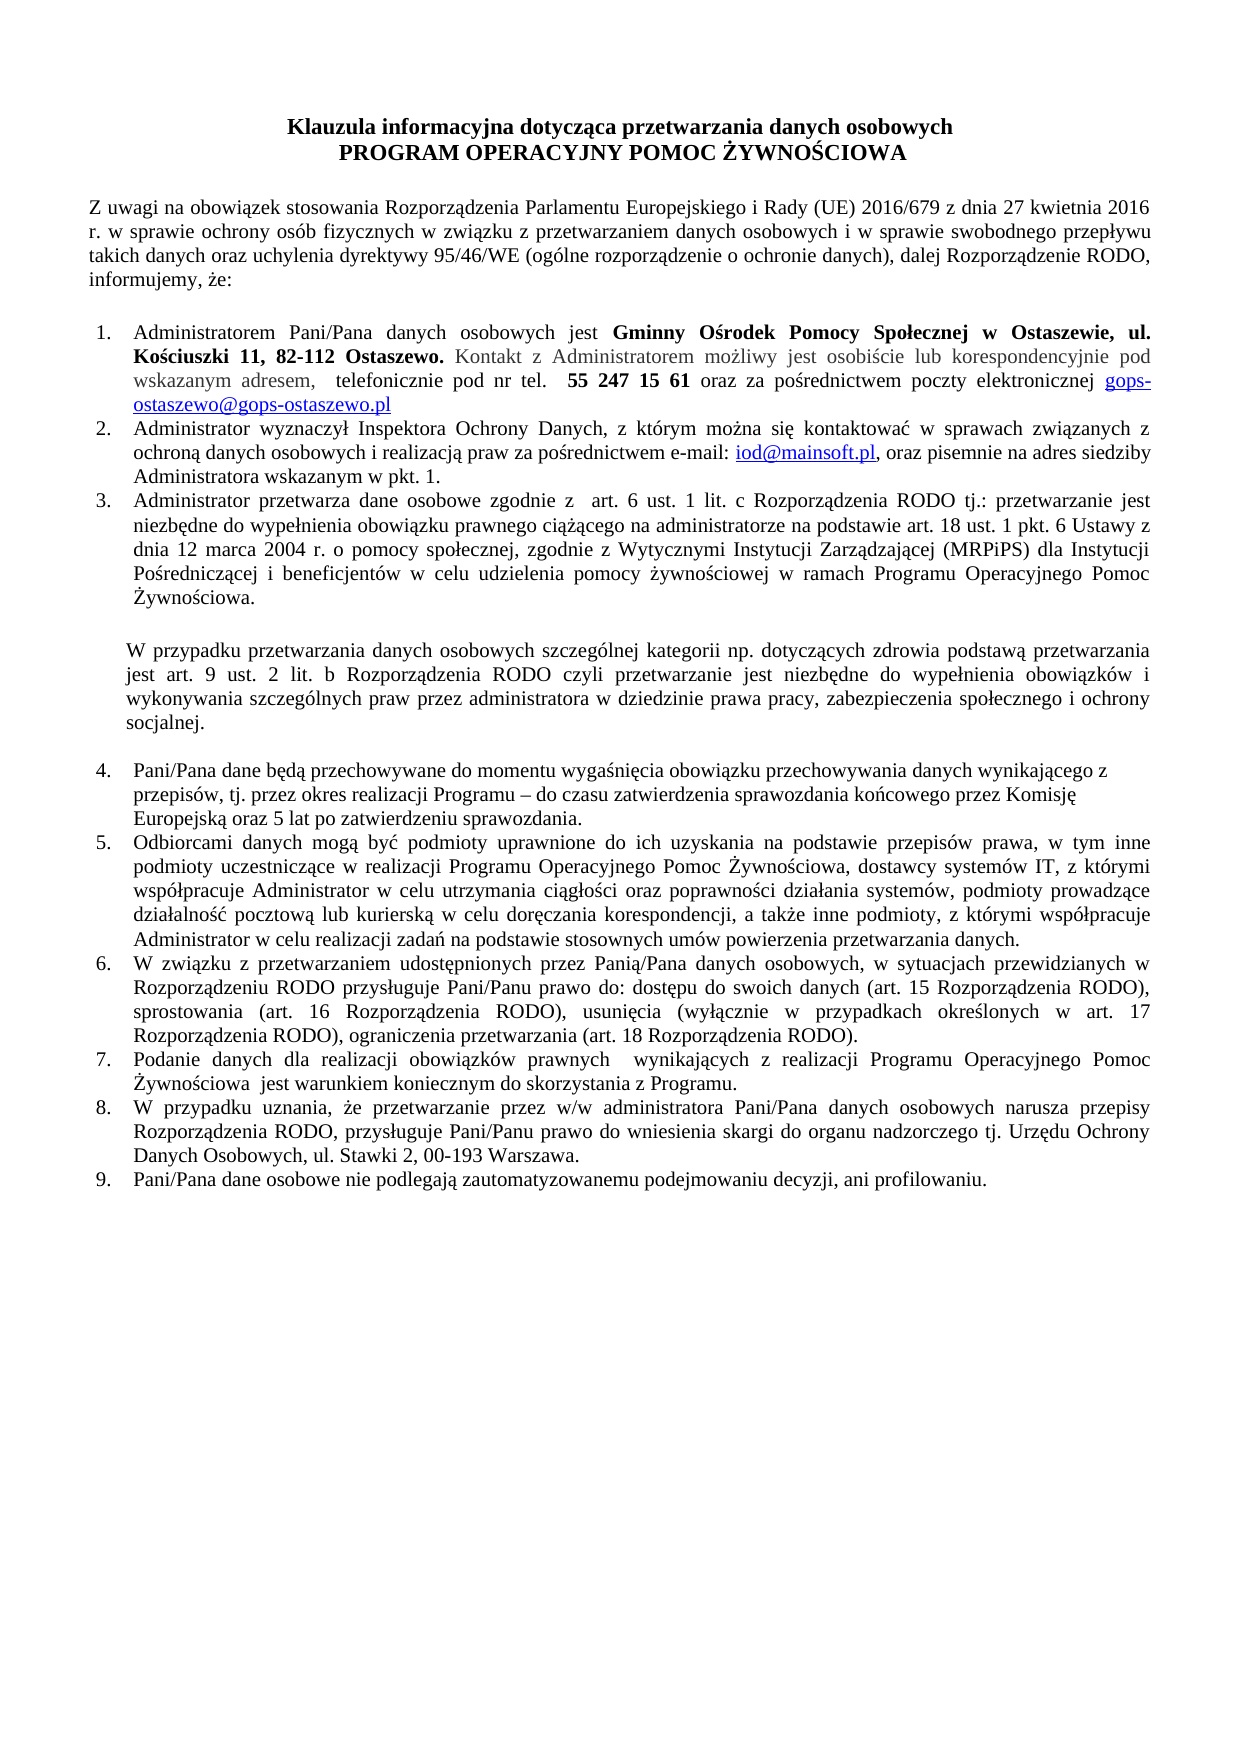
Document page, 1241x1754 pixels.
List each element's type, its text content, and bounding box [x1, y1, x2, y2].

list Odbiorcami danych mogą być podmioty uprawnione do ich uzyskania na podstawie przepisów prawa, w tym inne podmioty uczestniczące w realizacji Programu Operacyjnego Pomoc Żywnościowa, dostawcy systemów IT, z którymi współpracuje Administrator w celu utrzymania ciągłości oraz poprawności działania systemów, podmioty prowadzące działalność pocztową lub kurierską w celu doręczania korespondencji, a także inne podmioty, z którymi współpracuje Administrator w celu realizacji zadań na podstawie stosownych umów powierzenia przetwarzania danych. [96, 830, 1152, 951]
list Pani/Pana dane osobowe nie podlegają zautomatyzowanemu podejmowaniu decyzji, ani profilowaniu. [96, 1167, 1152, 1191]
text W przypadku przetwarzania danych osobowych szczególnej kategorii np. dotyczących zdrowia podstawą przetwarzania jest art. 9 ust. 2 lit. b Rozporządzenia RODO czyli przetwarzanie jest niezbędne do wypełnienia obowiązków i wykonywania szczególnych praw przez administratora w dziedzinie prawa pracy, zabezpieczenia społecznego i ochrony socjalnej. [126, 638, 1152, 734]
list W przypadku uznania, że przetwarzanie przez w/w administratora Pani/Pana danych osobowych narusza przepisy Rozporządzenia RODO, przysługuje Pani/Panu prawo do wniesienia skargi do organu nadzorczego tj. Urzędu Ochrony Danych Osobowych, ul. Stawki 2, 00-193 Warszawa. [96, 1095, 1152, 1167]
list Podanie danych dla realizacji obowiązków prawnych wynikających z realizacji Programu Operacyjnego Pomoc Żywnościowa jest warunkiem koniecznym do skorzystania z Programu. [96, 1047, 1152, 1095]
list W związku z przetwarzaniem udostępnionych przez Panią/Pana danych osobowych, w sytuacjach przewidzianych w Rozporządzeniu RODO przysługuje Pani/Panu prawo do: dostępu do swoich danych (art. 15 Rozporządzenia RODO), sprostowania (art. 16 Rozporządzenia RODO), usunięcia (wyłącznie w przypadkach określonych w art. 17 Rozporządzenia RODO), ograniczenia przetwarzania (art. 18 Rozporządzenia RODO). [96, 951, 1152, 1047]
list Administratorem Pani/Pana danych osobowych jest Gminny Ośrodek Pomocy Społecznej w Ostaszewie, ul. Kościuszki 11, 82-112 Ostaszewo. Kontakt z Administratorem możliwy jest osobiście lub korespondencyjnie pod wskazanym adresem, telefonicznie pod nr tel. 55 247 15 61 oraz za pośrednictwem poczty elektronicznej gops-ostaszewo@gops-ostaszewo.pl [96, 320, 1152, 416]
text PROGRAM OPERACYJNY POMOC ŻYWNOŚCIOWA [89, 139, 1152, 165]
text Z uwagi na obowiązek stosowania Rozporządzenia Parlamentu Europejskiego i Rady (UE) 2016/679 z dnia 27 kwietnia 2016 r. w sprawie ochrony osób fizycznych w związku z przetwarzaniem danych osobowych i w sprawie swobodnego przepływu takich danych oraz uchylenia dyrektywy 95/46/WE (ogólne rozporządzenie o ochronie danych), dalej Rozporządzenie RODO, informujemy, że: [89, 194, 1152, 291]
list Administrator przetwarza dane osobowe zgodnie z art. 6 ust. 1 lit. c Rozporządzenia RODO tj.: przetwarzanie jest niezbędne do wypełnienia obowiązku prawnego ciążącego na administratorze na podstawie art. 18 ust. 1 pkt. 6 Ustawy z dnia 12 marca 2004 r. o pomocy społecznej, zgodnie z Wytycznymi Instytucji Zarządzającej (MRPiPS) dla Instytucji Pośredniczącej i beneficjentów w celu udzielenia pomocy żywnościowej w ramach Programu Operacyjnego Pomoc Żywnościowa. [96, 488, 1152, 609]
list Administrator wyznaczył Inspektora Ochrony Danych, z którym można się kontaktować w sprawach związanych z ochroną danych osobowych i realizacją praw za pośrednictwem e-mail: iod@mainsoft.pl, oraz pisemnie na adres siedziby Administratora wskazanym w pkt. 1. [96, 416, 1152, 488]
text Klauzula informacyjna dotycząca przetwarzania danych osobowych [89, 113, 1152, 139]
list Pani/Pana dane będą przechowywane do momentu wygaśnięcia obowiązku przechowywania danych wynikającego z przepisów, tj. przez okres realizacji Programu – do czasu zatwierdzenia sprawozdania końcowego przez Komisję Europejską oraz 5 lat po zatwierdzeniu sprawozdania. [96, 758, 1152, 830]
